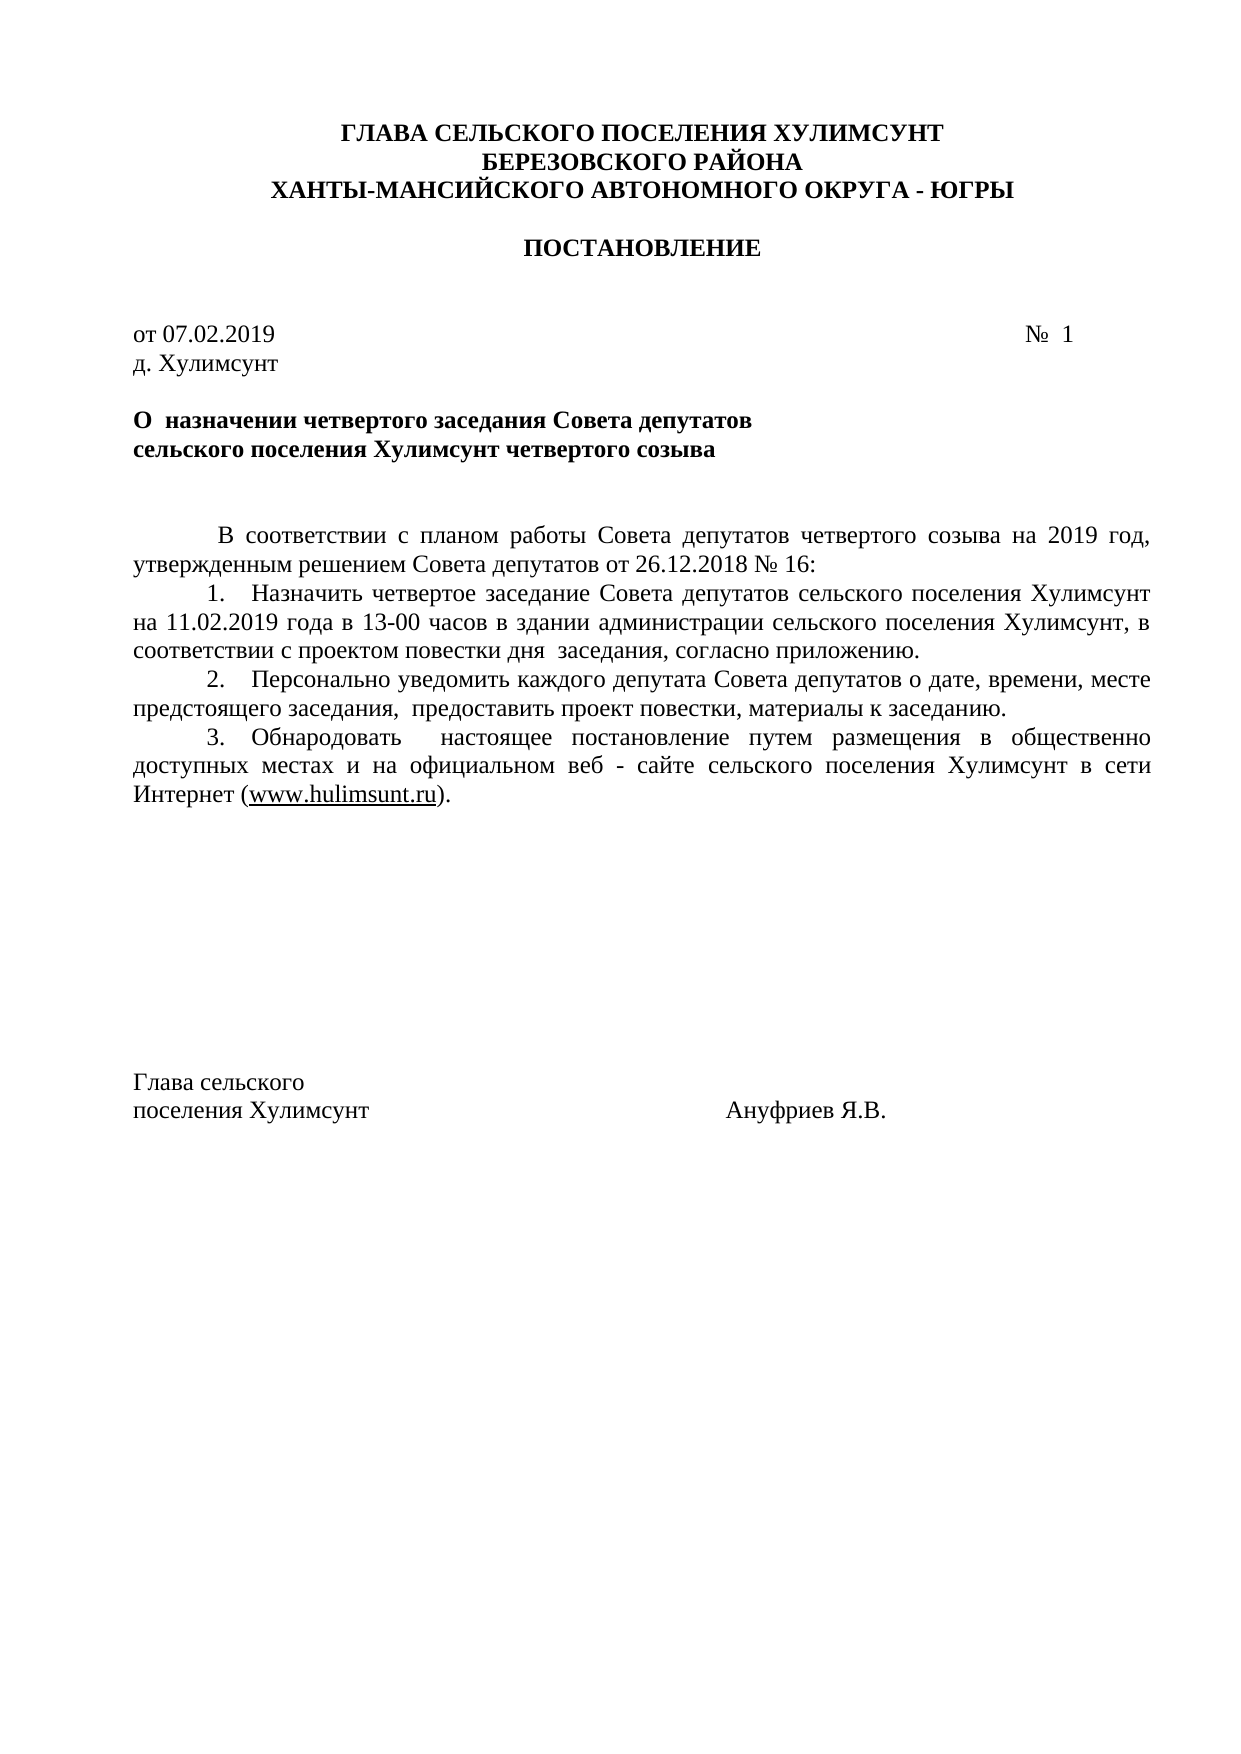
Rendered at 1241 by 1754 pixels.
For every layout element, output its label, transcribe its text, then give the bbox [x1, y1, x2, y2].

list Персонально уведомить каждого депутата Совета депутатов о дате, времени, месте предстоящего заседания, предоставить проект повестки, материалы к заседанию. [133, 664, 1152, 722]
list Назначить четвертое заседание Совета депутатов сельского поселения Хулимсунт на 11.02.2019 года в 13-00 часов в здании администрации сельского поселения Хулимсунт, в соответствии с проектом повестки дня заседания, согласно приложению. [133, 578, 1152, 664]
text ПОСТАНОВЛЕНИЕ [133, 233, 1152, 262]
text БЕРЕЗОВСКОГО РАЙОНА [133, 147, 1152, 176]
text Глава сельского [133, 1067, 1152, 1096]
text В соответствии с планом работы Совета депутатов четвертого созыва на 2019 год, утвержденным решением Совета депутатов от 26.12.2018 № 16: [133, 521, 1152, 578]
list Обнародовать настоящее постановление путем размещения в общественно доступных местах и на официальном веб - сайте сельского поселения Хулимсунт в сети Интернет (www.hulimsunt.ru). [133, 722, 1152, 808]
text сельского поселения Хулимсунт четвертого созыва [133, 434, 1152, 463]
text от 07.02.2019 № 1 [133, 319, 1152, 348]
text ГЛАВА СЕЛЬСКОГО ПОСЕЛЕНИЯ ХУЛИМСУНТ [133, 118, 1152, 147]
text ХАНТЫ-МАНСИЙСКОГО АВТОНОМНОГО ОКРУГА - ЮГРЫ [133, 176, 1152, 204]
text поселения Хулимсунт Ануфриев Я.В. [133, 1096, 1152, 1124]
text д. Хулимсунт [133, 348, 1152, 377]
text О назначении четвертого заседания Совета депутатов [133, 406, 1152, 434]
